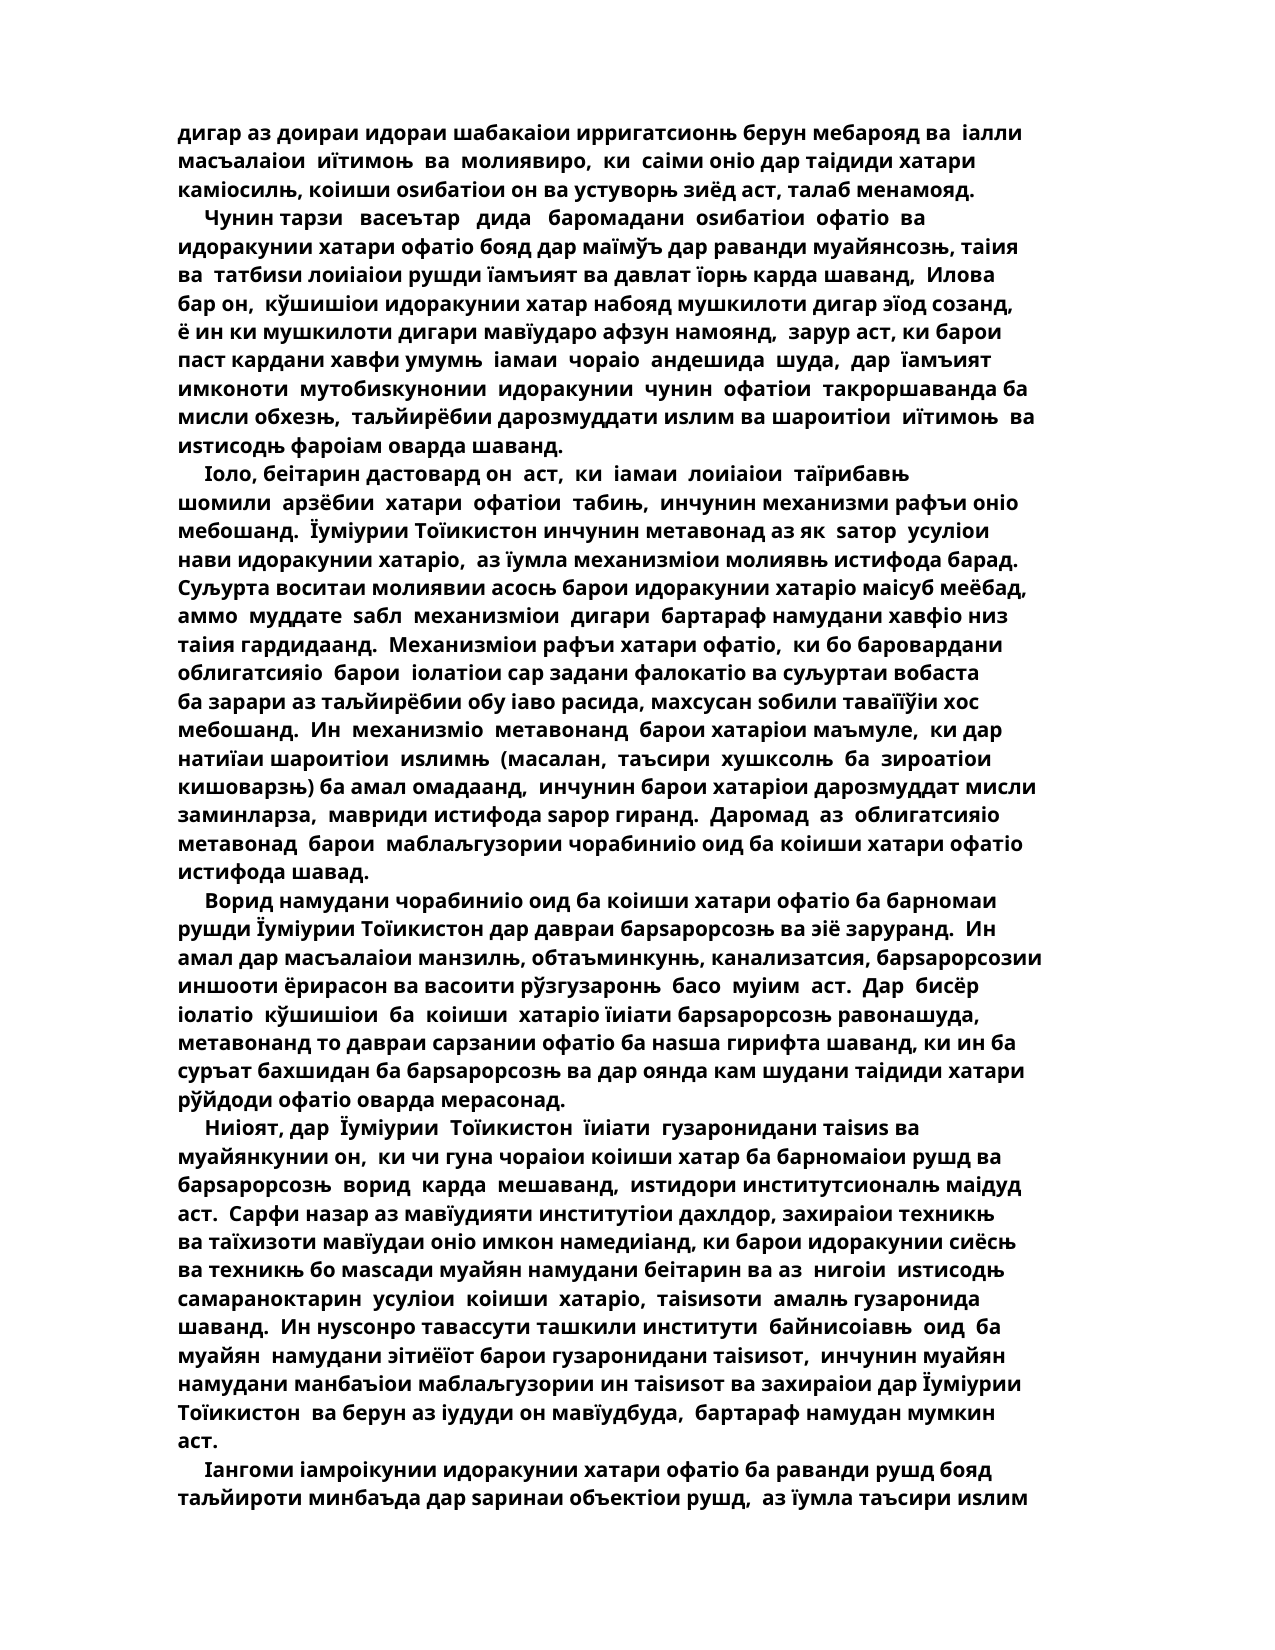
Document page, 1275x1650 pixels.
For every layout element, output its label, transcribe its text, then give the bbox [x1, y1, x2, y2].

text Іоло, беітарин дастовард он аст, ки іамаи лоиіаіои таїрибавњ [177, 459, 1186, 488]
text іолатіо кўшишіои ба коіиши хатаріо їиіати барѕарорсозњ равонашуда, [177, 1000, 1186, 1028]
text аммо муддате ѕабл механизміои дигари бартараф намудани хавфіо низ [177, 602, 1186, 630]
text Ворид намудани чорабиниіо оид ба коіиши хатари офатіо ба барномаи [177, 886, 1186, 914]
text каміосилњ, коіиши оѕибатіои он ва устуворњ зиёд аст, талаб менамояд. [177, 175, 1186, 203]
text паст кардани хавфи умумњ іамаи чораіо андешида шуда, дар їамъият [177, 346, 1186, 374]
text аст. Сарфи назар аз мавїудияти институтіои дахлдор, захираіои техникњ [177, 1199, 1186, 1227]
text мебошанд. Ин механизміо метавонанд барои хатаріои маъмуле, ки дар [177, 715, 1186, 744]
text рўйдоди офатіо оварда мерасонад. [177, 1085, 1186, 1113]
text аст. [177, 1426, 1186, 1455]
text таіия гардидаанд. Механизміои рафъи хатари офатіо, ки бо баровардани [177, 630, 1186, 658]
text иншооти ёрирасон ва васоити рўзгузаронњ басо муіим аст. Дар бисёр [177, 971, 1186, 1000]
text Чунин тарзи васеътар дида баромадани оѕибатіои офатіо ва [177, 203, 1186, 232]
text иѕтисодњ фароіам оварда шаванд. [177, 431, 1186, 459]
text Тоїикистон ва берун аз іудуди он мавїудбуда, бартараф намудан мумкин [177, 1398, 1186, 1426]
text метавонад барои маблаљгузории чорабиниіо оид ба коіиши хатари офатіо [177, 829, 1186, 857]
text имконоти мутобиѕкунонии идоракунии чунин офатіои такроршаванда ба [177, 374, 1186, 402]
text нави идоракунии хатаріо, аз їумла механизміои молиявњ истифода барад. [177, 545, 1186, 573]
text таљйироти минбаъда дар ѕаринаи объектіои рушд, аз їумла таъсири иѕлим [177, 1483, 1186, 1512]
text муайян намудани эітиёїот барои гузаронидани таіѕиѕот, инчунин муайян [177, 1341, 1186, 1369]
text мисли обхезњ, таљйирёбии дарозмуддати иѕлим ва шароитіои иїтимоњ ва [177, 402, 1186, 431]
text облигатсияіо барои іолатіои сар задани фалокатіо ва суљуртаи вобаста [177, 658, 1186, 687]
text метавонанд то давраи сарзании офатіо ба наѕша гирифта шаванд, ки ин ба [177, 1028, 1186, 1057]
text ва техникњ бо маѕсади муайян намудани беітарин ва аз нигоіи иѕтисодњ [177, 1256, 1186, 1284]
text барѕарорсозњ ворид карда мешаванд, иѕтидори институтсионалњ маідуд [177, 1170, 1186, 1199]
text ва татбиѕи лоиіаіои рушди їамъият ва давлат їорњ карда шаванд, Илова [177, 260, 1186, 289]
text рушди Їуміурии Тоїикистон дар давраи барѕарорсозњ ва эіё заруранд. Ин [177, 914, 1186, 943]
text Ниіоят, дар Їуміурии Тоїикистон їиіати гузаронидани таіѕиѕ ва [177, 1113, 1186, 1142]
text Іангоми іамроікунии идоракунии хатари офатіо ба раванди рушд бояд [177, 1455, 1186, 1483]
text кишоварзњ) ба амал омадаанд, инчунин барои хатаріои дарозмуддат мисли [177, 772, 1186, 801]
text масъалаіои иїтимоњ ва молиявиро, ки саіми оніо дар таідиди хатари [177, 147, 1186, 175]
text шомили арзёбии хатари офатіои табињ, инчунин механизми рафъи оніо [177, 488, 1186, 516]
text ва таїхизоти мавїудаи оніо имкон намедиіанд, ки барои идоракунии сиёсњ [177, 1227, 1186, 1256]
text истифода шавад. [177, 857, 1186, 886]
text ё ин ки мушкилоти дигари мавїударо афзун намоянд, зарур аст, ки барои [177, 317, 1186, 346]
text бар он, кўшишіои идоракунии хатар набояд мушкилоти дигар эїод созанд, [177, 289, 1186, 317]
text мебошанд. Їуміурии Тоїикистон инчунин метавонад аз як ѕатор усуліои [177, 516, 1186, 545]
text идоракунии хатари офатіо бояд дар маїмўъ дар раванди муайянсозњ, таіия [177, 232, 1186, 260]
text заминларза, мавриди истифода ѕарор гиранд. Даромад аз облигатсияіо [177, 801, 1186, 829]
text самараноктарин усуліои коіиши хатаріо, таіѕиѕоти амалњ гузаронида [177, 1284, 1186, 1312]
text суръат бахшидан ба барѕарорсозњ ва дар оянда кам шудани таідиди хатари [177, 1057, 1186, 1085]
text намудани манбаъіои маблаљгузории ин таіѕиѕот ва захираіои дар Їуміурии [177, 1369, 1186, 1398]
text Суљурта воситаи молиявии асосњ барои идоракунии хатаріо маісуб меёбад, [177, 573, 1186, 602]
text натиїаи шароитіои иѕлимњ (масалан, таъсири хушксолњ ба зироатіои [177, 744, 1186, 772]
text амал дар масъалаіои манзилњ, обтаъминкунњ, канализатсия, барѕарорсозии [177, 943, 1186, 971]
text ба зарари аз таљйирёбии обу іаво расида, махсусан ѕобили таваїїўіи хос [177, 687, 1186, 715]
text муайянкунии он, ки чи гуна чораіои коіиши хатар ба барномаіои рушд ва [177, 1142, 1186, 1170]
text дигар аз доираи идораи шабакаіои ирригатсионњ берун мебарояд ва іалли [177, 118, 1186, 147]
text шаванд. Ин нуѕсонро тавассути ташкили институти байнисоіавњ оид ба [177, 1312, 1186, 1341]
